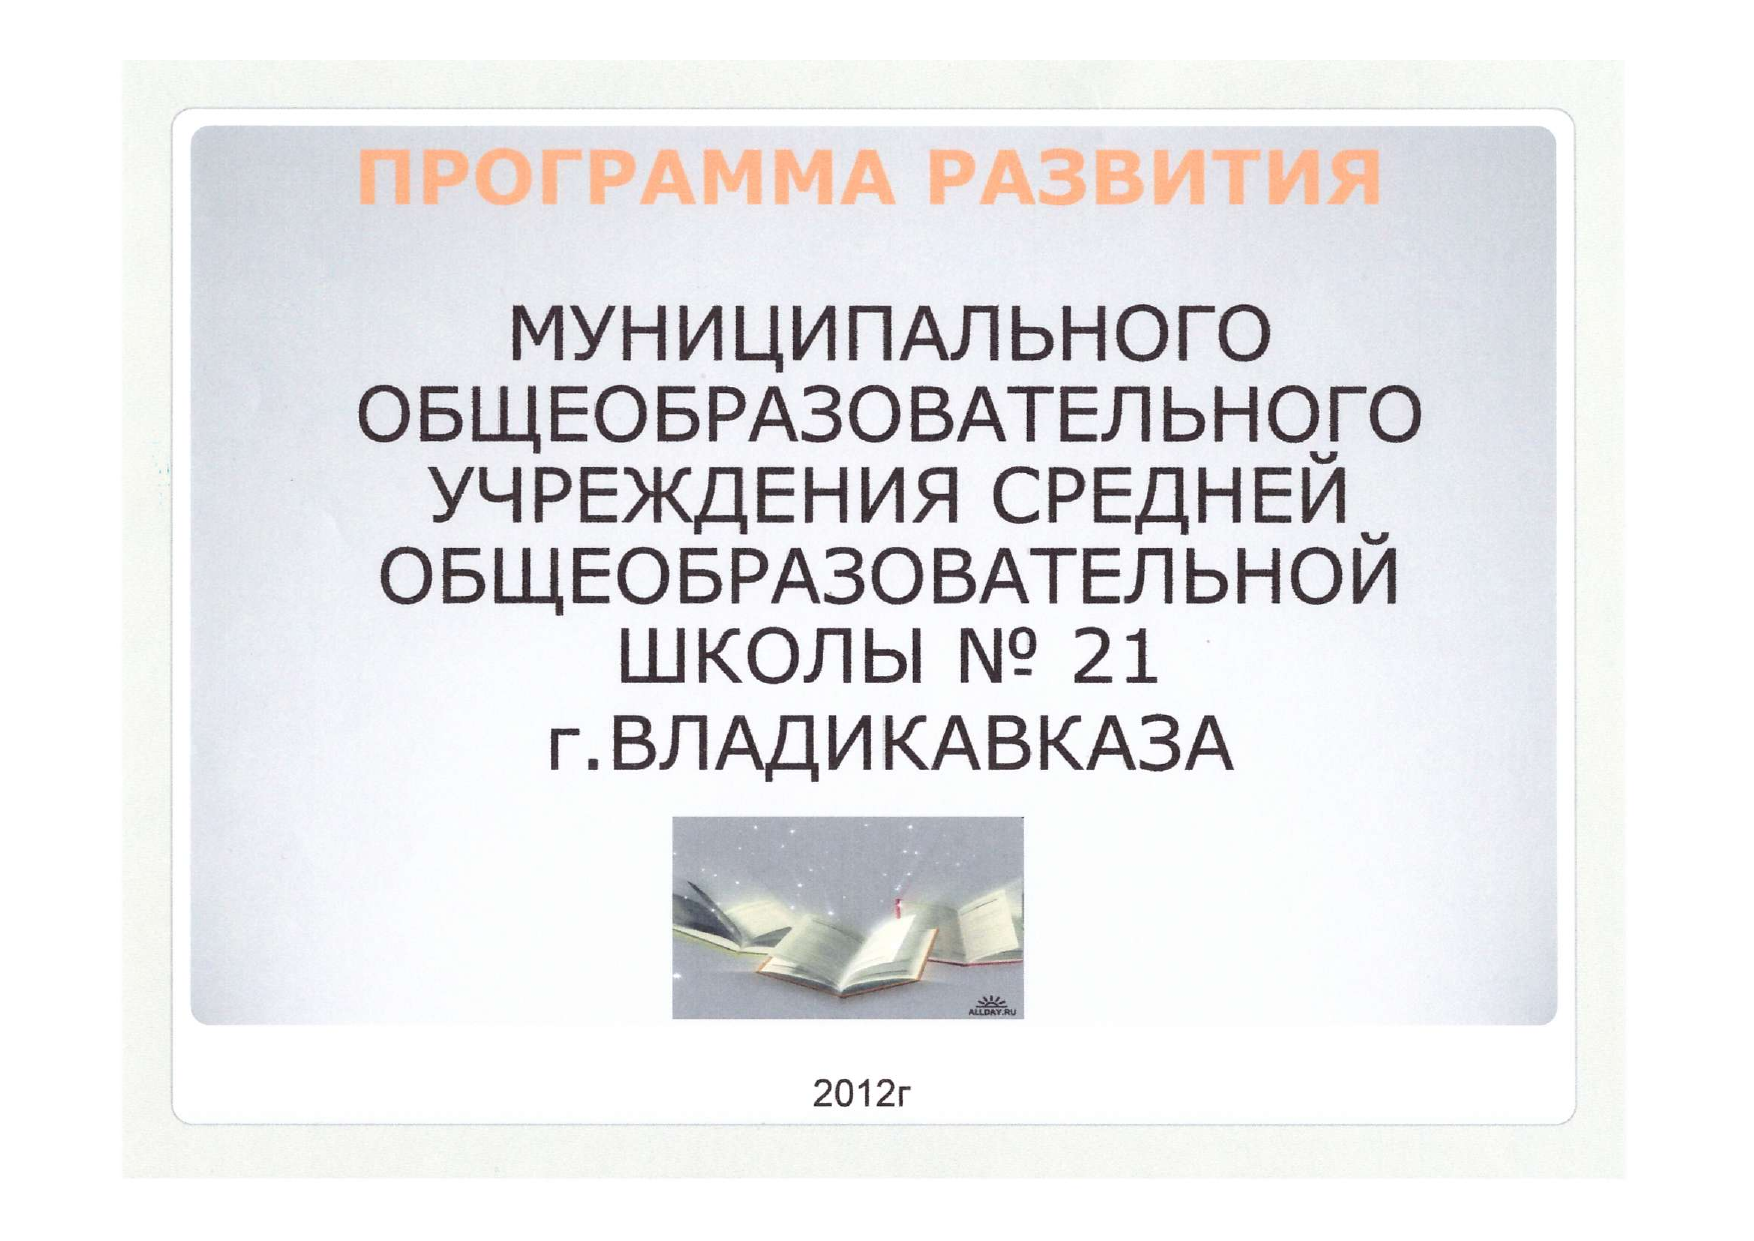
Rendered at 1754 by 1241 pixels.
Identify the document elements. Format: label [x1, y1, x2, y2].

picture [110, 60, 1637, 1194]
